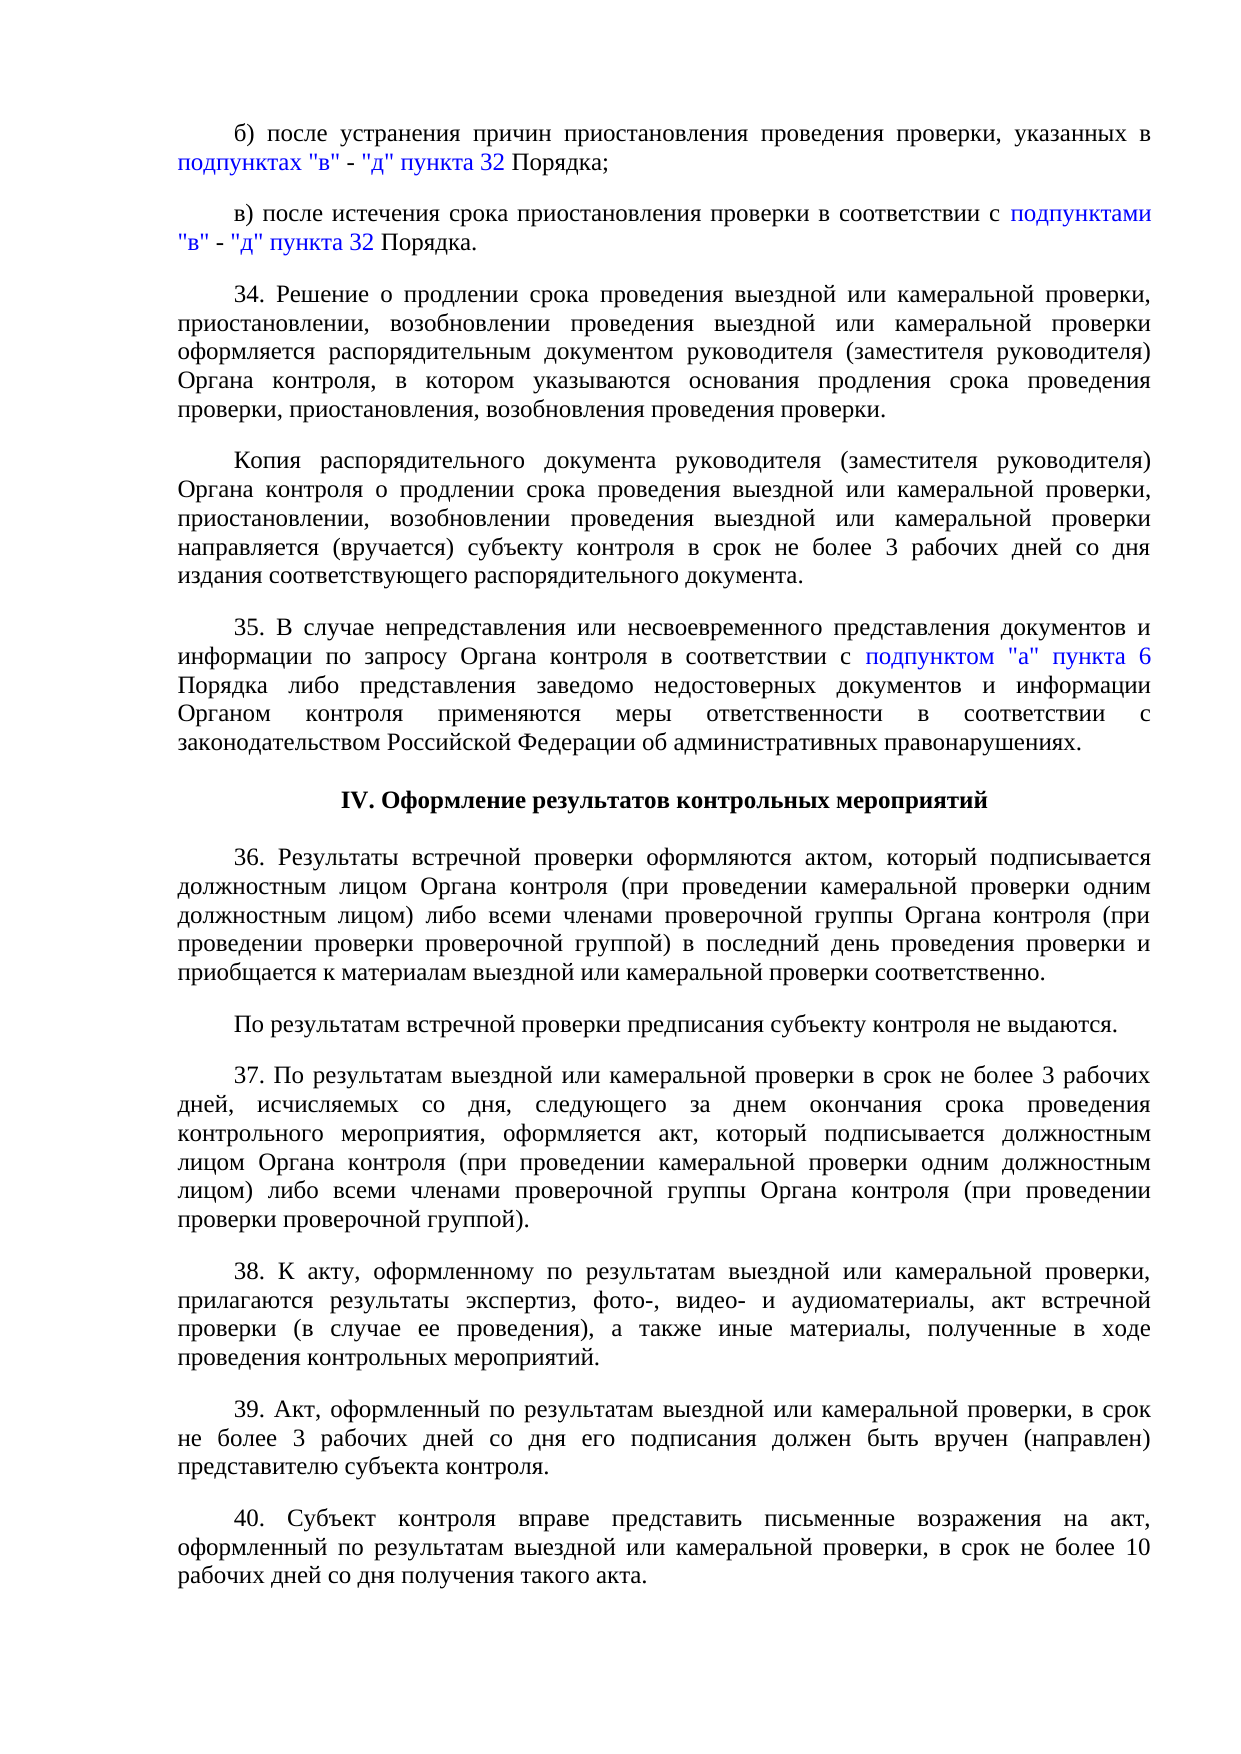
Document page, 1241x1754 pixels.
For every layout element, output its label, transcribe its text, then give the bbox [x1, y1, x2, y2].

text 34. Решение о продлении срока проведения выездной или камеральной проверки, приостановлении, возобновлении проведения выездной или камеральной проверки оформляется распорядительным документом руководителя (заместителя руководителя) Органа контроля, в котором указываются основания продления срока проведения проверки, приостановления, возобновления проведения проверки. [177, 279, 1152, 423]
text 39. Акт, оформленный по результатам выездной или камеральной проверки, в срок не более 3 рабочих дней со дня его подписания должен быть вручен (направлен) представителю субъекта контроля. [177, 1394, 1152, 1480]
text По результатам встречной проверки предписания субъекту контроля не выдаются. [177, 1009, 1152, 1038]
title IV. Оформление результатов контрольных мероприятий [177, 785, 1152, 813]
text Копия распорядительного документа руководителя (заместителя руководителя) Органа контроля о продлении срока проведения выездной или камеральной проверки, приостановлении, возобновлении проведения выездной или камеральной проверки направляется (вручается) субъекту контроля в срок не более 3 рабочих дней со дня издания соответствующего распорядительного документа. [177, 446, 1152, 589]
text 38. К акту, оформленному по результатам выездной или камеральной проверки, прилагаются результаты экспертиз, фото-, видео- и аудиоматериалы, акт встречной проверки (в случае ее проведения), а также иные материалы, полученные в ходе проведения контрольных мероприятий. [177, 1256, 1152, 1371]
text 36. Результаты встречной проверки оформляются актом, который подписывается должностным лицом Органа контроля (при проведении камеральной проверки одним должностным лицом) либо всеми членами проверочной группы Органа контроля (при проведении проверки проверочной группой) в последний день проведения проверки и приобщается к материалам выездной или камеральной проверки соответственно. [177, 842, 1152, 986]
text 35. В случае непредставления или несвоевременного представления документов и информации по запросу Органа контроля в соответствии с подпунктом "а" пункта 6 Порядка либо представления заведомо недостоверных документов и информации Органом контроля применяются меры ответственности в соответствии с законодательством Российской Федерации об административных правонарушениях. [177, 612, 1152, 756]
text в) после истечения срока приостановления проверки в соответствии с подпунктами "в" - "д" пункта 32 Порядка. [177, 198, 1152, 256]
text б) после устранения причин приостановления проведения проверки, указанных в подпунктах "в" - "д" пункта 32 Порядка; [177, 118, 1152, 176]
text 40. Субъект контроля вправе представить письменные возражения на акт, оформленный по результатам выездной или камеральной проверки, в срок не более 10 рабочих дней со дня получения такого акта. [177, 1503, 1152, 1589]
text 37. По результатам выездной или камеральной проверки в срок не более 3 рабочих дней, исчисляемых со дня, следующего за днем окончания срока проведения контрольного мероприятия, оформляется акт, который подписывается должностным лицом Органа контроля (при проведении камеральной проверки одним должностным лицом) либо всеми членами проверочной группы Органа контроля (при проведении проверки проверочной группой). [177, 1061, 1152, 1233]
